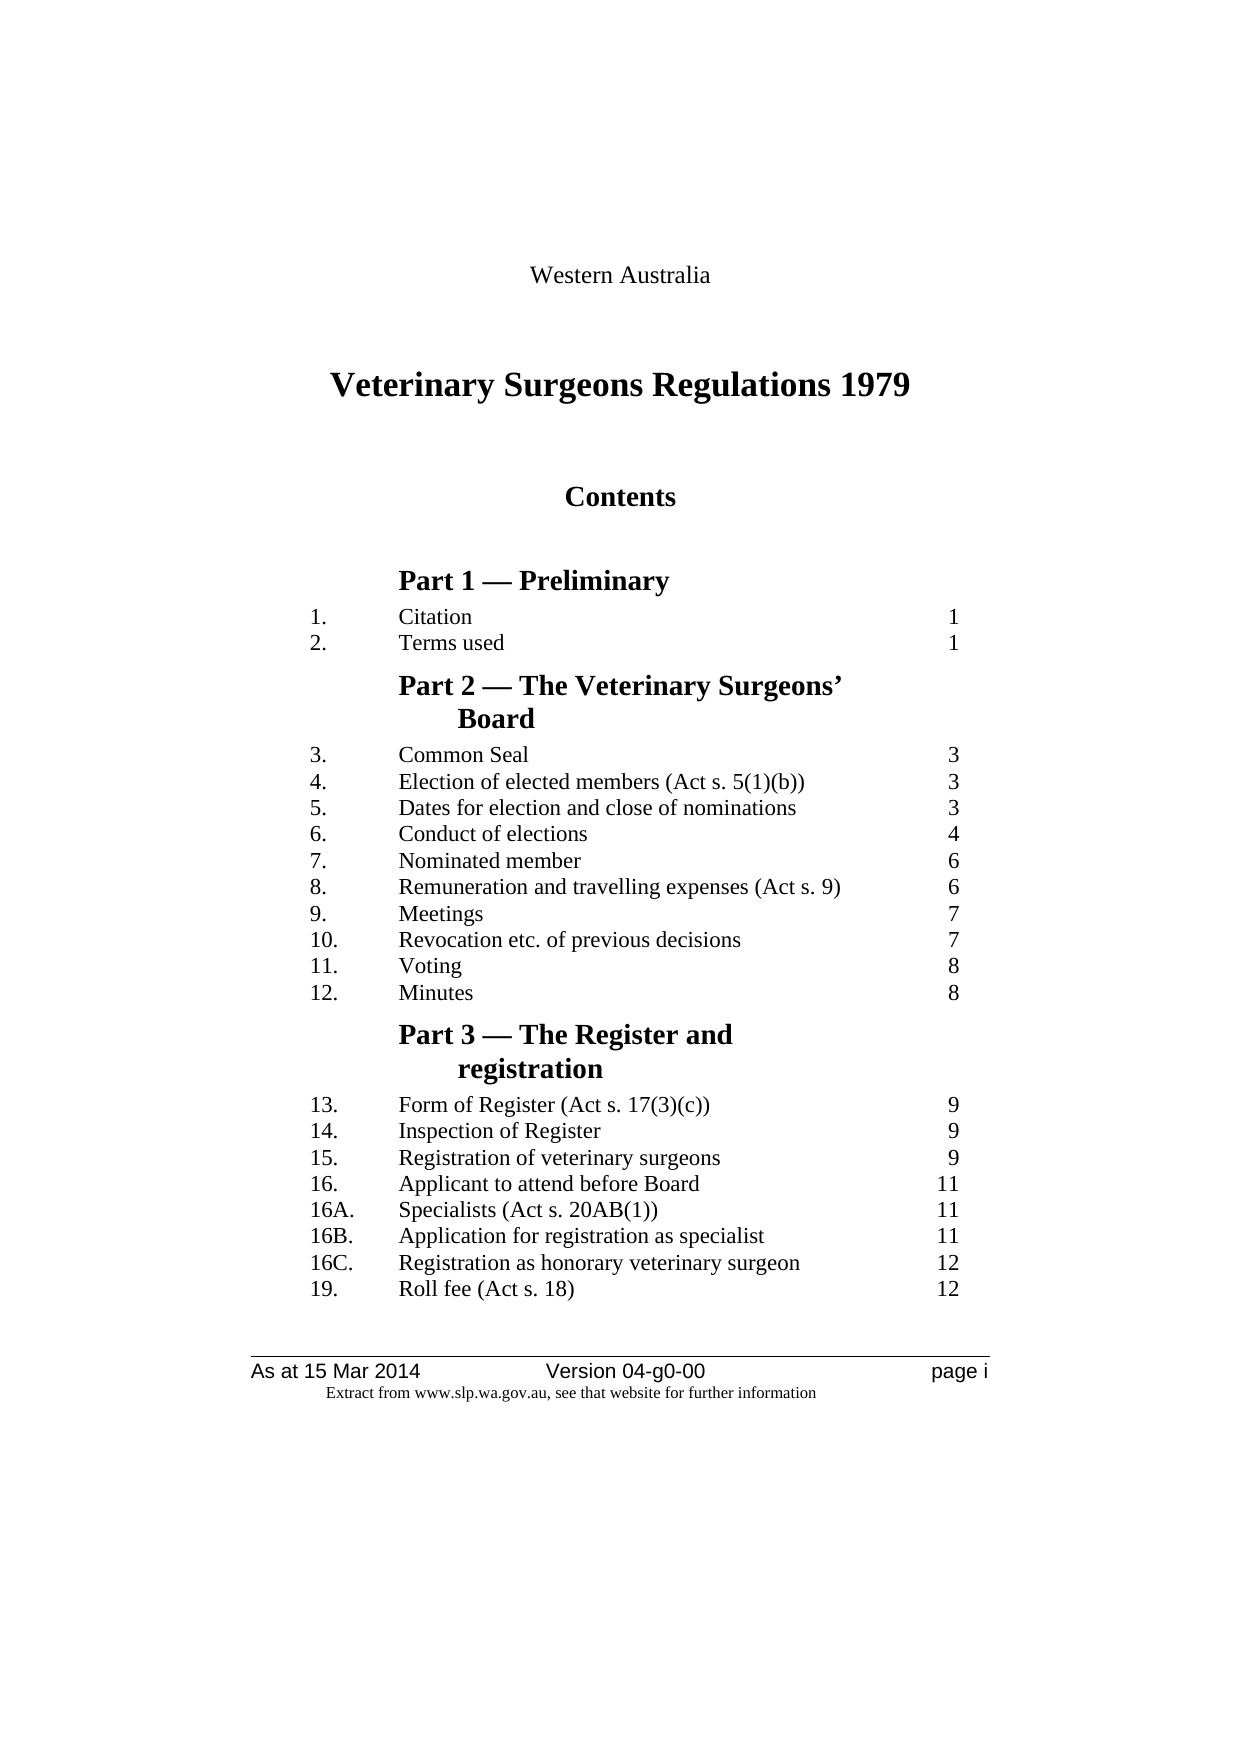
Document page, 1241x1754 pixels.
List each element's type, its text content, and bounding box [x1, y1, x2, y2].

text Veterinary Surgeons Regulations 1979 [251, 364, 990, 404]
text 3. Common Seal 3 [309, 741, 872, 768]
text 16C. Registration as honorary veterinary surgeon 12 [309, 1249, 872, 1275]
text 14. Inspection of Register 9 [309, 1117, 872, 1143]
text 2. Terms used 1 [309, 629, 872, 656]
text 9. Meetings 7 [309, 899, 872, 926]
text 19. Roll fee (Act s. 18) 12 [309, 1275, 872, 1302]
text 11. Voting 8 [309, 952, 872, 979]
text 8. Remuneration and travelling expenses (Act s. 9) 6 [309, 873, 872, 899]
text 16B. Application for registration as specialist 11 [309, 1223, 872, 1249]
text 16. Applicant to attend before Board 11 [309, 1170, 872, 1196]
text 10. Revocation etc. of previous decisions 7 [309, 926, 872, 952]
text Part 3 — The Register and registration [398, 1017, 872, 1084]
text 5. Dates for election and close of nominations 3 [309, 794, 872, 821]
text 16A. Specialists (Act s. 20AB(1)) 11 [309, 1196, 872, 1223]
text -Part 1 — Preliminary [398, 563, 872, 597]
text 7. Nominated member 6 [309, 847, 872, 873]
text 12. Minutes 8 [309, 979, 872, 1005]
text Contents [491, 479, 750, 513]
text 15. Registration of veterinary surgeons 9 [309, 1143, 872, 1170]
text 13. Form of Register (Act s. 17(3)(c)) 9 [309, 1091, 872, 1117]
text Part 2 — The Veterinary Surgeons’ Board [398, 668, 872, 735]
text 4. Election of elected members (Act s. 5(1)(b)) 3 [309, 768, 872, 794]
text 1. Citation 1 [309, 603, 872, 629]
text 6. Conduct of elections 4 [309, 821, 872, 847]
